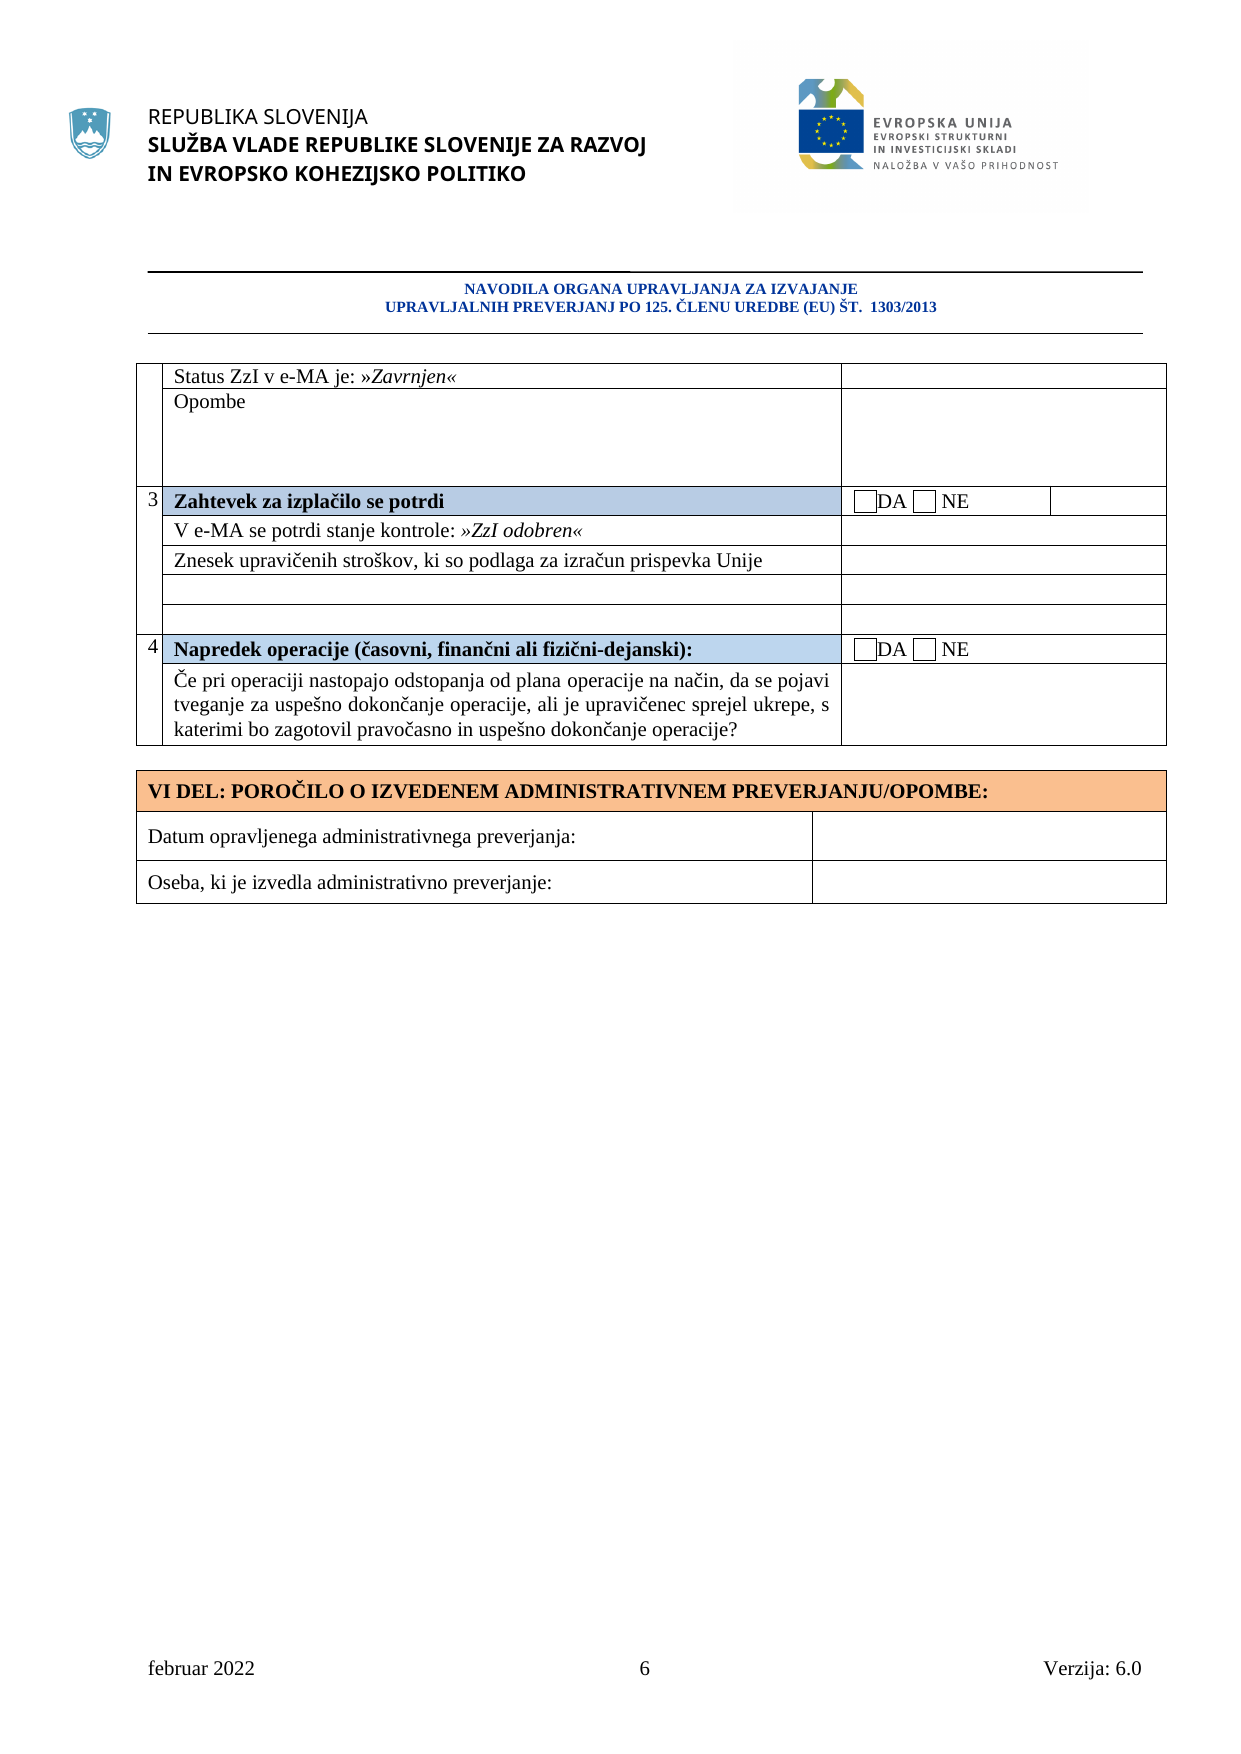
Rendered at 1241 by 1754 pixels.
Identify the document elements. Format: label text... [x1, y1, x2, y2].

table_cell [842, 516, 1166, 545]
table_cell [842, 546, 1166, 574]
table_cell [842, 664, 1166, 745]
table_cell Napredek operacije (časovni, finančni ali fizični-dejanski): [163, 635, 841, 663]
table_cell 2 [137, 364, 162, 486]
table_cell [842, 364, 1166, 388]
table_cell Znesek upravičenih stroškov, ki so podlaga za izračun prispevka Unije [163, 546, 841, 574]
table_cell 3 [137, 487, 162, 633]
table_cell Status ZzI v e-MA je: »Zavrnjen« [163, 364, 841, 388]
table_cell [1051, 487, 1166, 515]
picture [732, 40, 1089, 213]
table_cell [813, 861, 1166, 903]
table_cell DA NE [842, 635, 1166, 663]
table_header VI DEL: POROČILO O IZVEDENEM ADMINISTRATIVNEM PREVERJANJU/OPOMBE: [137, 771, 1166, 811]
table_cell [830, 605, 841, 633]
table_cell [813, 812, 1166, 859]
table_cell 4 [137, 635, 162, 745]
table_cell Če pri operaciji nastopajo odstopanja od plana operacije na način, da se pojavi tveganje za uspešno dokončanje operacije, ali je upravičenec sprejel ukrepe, s katerimi bo zagotovil pravočasno in uspešno dokončanje operacije? [163, 664, 841, 745]
table_cell Datum opravljenega administrativnega preverjanja: [137, 812, 812, 859]
picture [63, 102, 114, 159]
table_cell V e-MA se potrdi stanje kontrole: »ZzI odobren« [163, 516, 841, 545]
table_cell Zahtevek za izplačilo se potrdi [163, 487, 841, 515]
table_cell Oseba, ki je izvedla administrativno preverjanje: [137, 861, 812, 903]
table_cell Opombe [163, 389, 841, 486]
table_cell [163, 605, 174, 633]
table_cell [842, 389, 1166, 486]
table_cell DA NE [842, 487, 1050, 515]
table_cell [842, 605, 1166, 633]
table_cell [163, 575, 841, 604]
table_cell [842, 575, 1166, 604]
